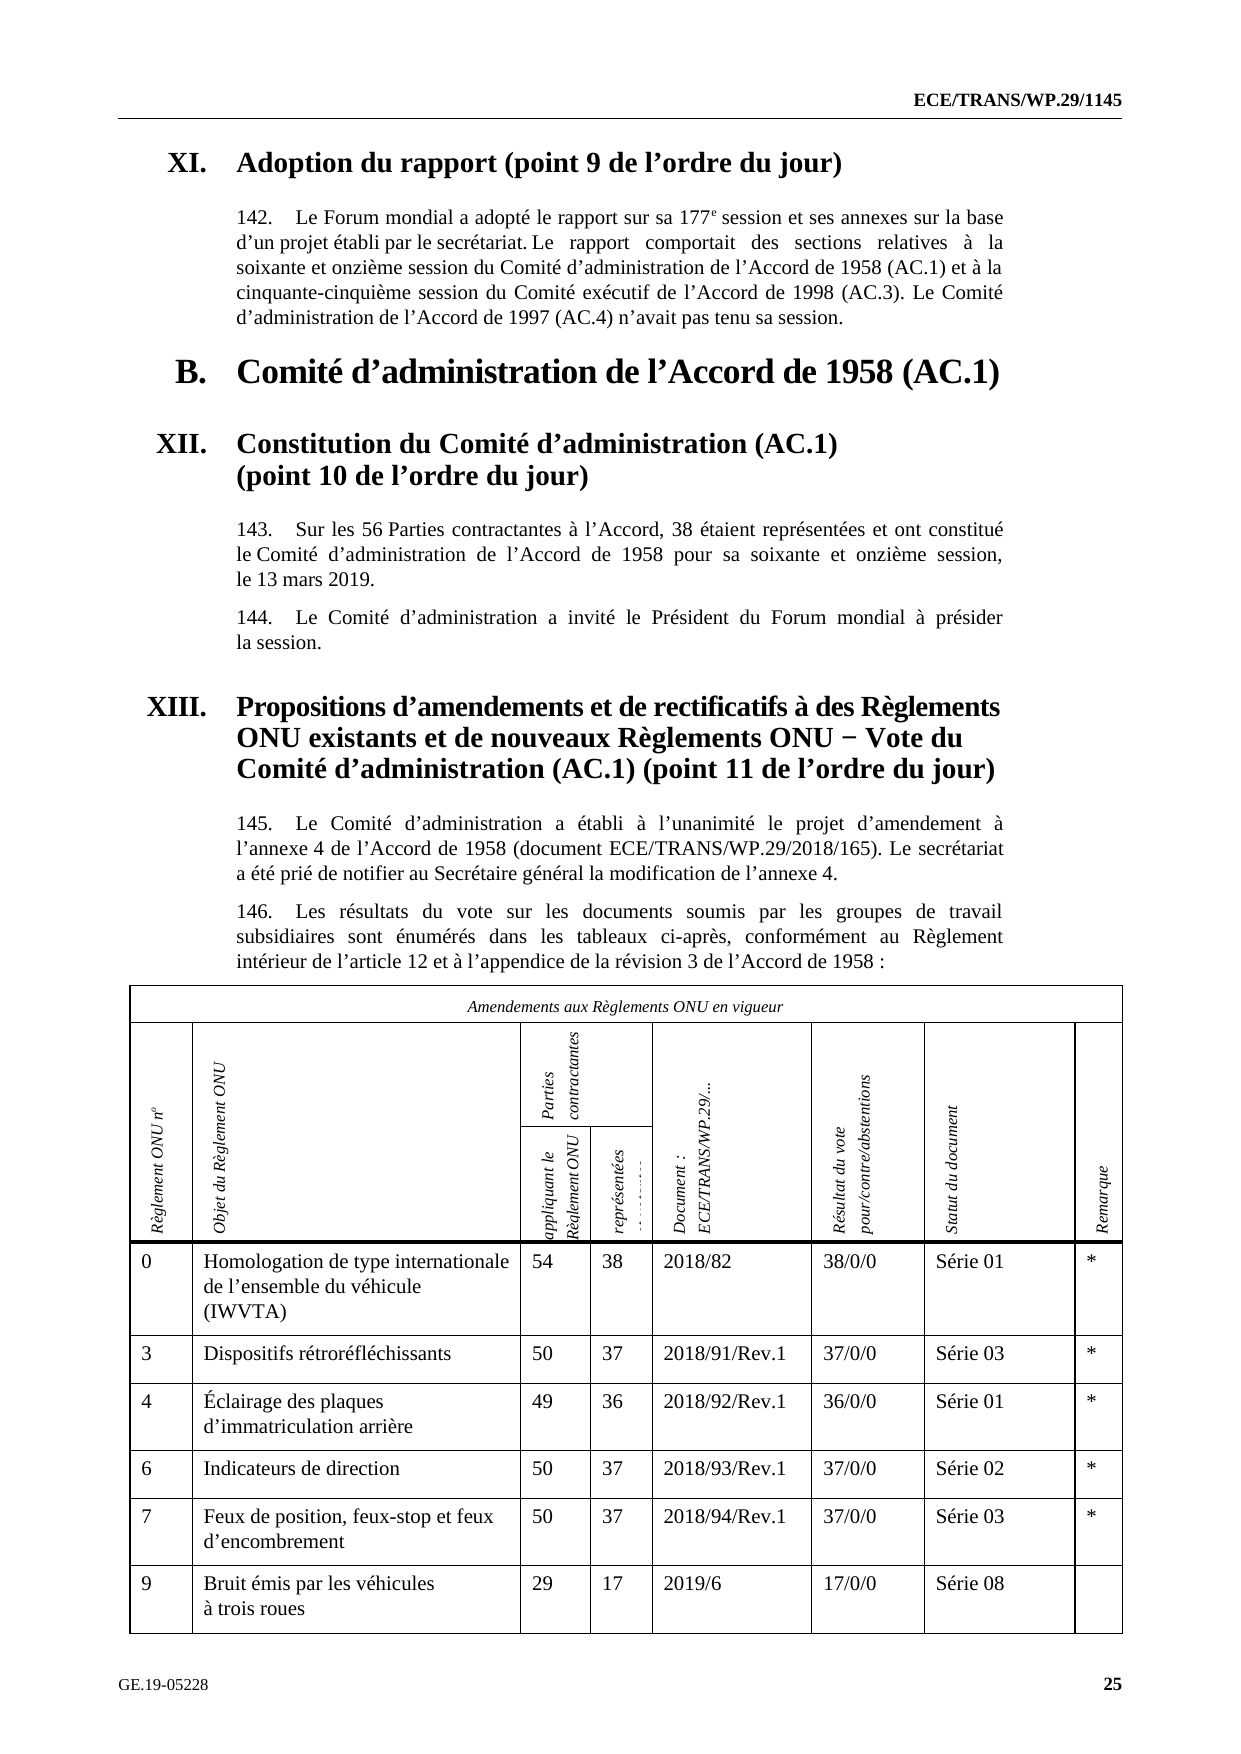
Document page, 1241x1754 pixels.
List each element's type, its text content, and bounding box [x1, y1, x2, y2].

table_cell 29 [521, 1566, 590, 1633]
table_cell 36 [591, 1384, 652, 1450]
text B. Comité d’administration de l’Accord de 1958 (AC.1) [118, 354, 1004, 391]
table_cell * [1076, 1336, 1122, 1382]
text 142. Le Forum mondial a adopté le rapport sur sa 177e session et ses annexes sur la base d’un projet établi par le secrétariat. Le rapport comportait des sections relatives à la soixante et onzième session du Comité d’administration de l’Accord de 1958 (AC.1) et à la cinquante-cinquième session du Comité exécutif de l’Accord de 1998 (AC.3). Le Comité d’administration de l’Accord de 1997 (AC.4) n’avait pas tenu sa session. [236, 204, 1004, 329]
table_cell Série 03 [925, 1336, 1074, 1382]
table_cell Règlement ONU no [131, 1023, 192, 1240]
text 143. Sur les 56 Parties contractantes à l’Accord, 38 étaient représentées et ont constitué le Comité d’administration de l’Accord de 1958 pour sa soixante et onzième session, le 13 mars 2019. [236, 516, 1004, 591]
table_cell * [1076, 1244, 1122, 1335]
table_cell * [1076, 1384, 1122, 1450]
table_cell 2018/91/Rev.1 [653, 1336, 811, 1382]
table_cell 37/0/0 [812, 1499, 924, 1565]
table_cell Résultat du vote pour/contre/abstentions [812, 1023, 924, 1240]
table_cell Objet du Règlement ONU [193, 1023, 520, 1240]
table_cell 0 [131, 1244, 192, 1335]
table_cell Document : ECE/TRANS/WP.29/... [653, 1023, 811, 1240]
table_cell Série 03 [925, 1499, 1074, 1565]
table_cell 37/0/0 [812, 1336, 924, 1382]
table_cell Éclairage des plaques d’immatriculation arrière [193, 1384, 520, 1450]
table_cell Homologation de type internationale de l’ensemble du véhicule (IWVTA) [193, 1244, 520, 1335]
table_cell Parties contractantes [521, 1023, 652, 1126]
table_cell 54 [521, 1244, 590, 1335]
table_cell 50 [521, 1451, 590, 1497]
table_cell 7 [131, 1499, 192, 1565]
text 145. Le Comité d’administration a établi à l’unanimité le projet d’amendement à l’annexe 4 de l’Accord de 1958 (document ECE/TRANS/WP.29/2018/165). Le secrétariat a été prié de notifier au Secrétaire général la modification de l’annexe 4. [236, 810, 1004, 885]
table_header Amendements aux Règlements ONU en vigueur [131, 986, 1122, 1022]
table_cell 2019/6 [653, 1566, 811, 1633]
table_cell 17/0/0 [812, 1566, 924, 1633]
table_cell 2018/93/Rev.1 [653, 1451, 811, 1497]
table_cell 49 [521, 1384, 590, 1450]
text 144. Le Comité d’administration a invité le Président du Forum mondial à présider la session. [236, 604, 1004, 654]
table_cell 2018/92/Rev.1 [653, 1384, 811, 1450]
table_cell Dispositifs rétroréfléchissants [193, 1336, 520, 1382]
table_cell Bruit émis par les véhicules à trois roues [193, 1566, 520, 1633]
table_cell 37 [591, 1451, 652, 1497]
table_cell Série 01 [925, 1244, 1074, 1335]
table_cell 4 [131, 1384, 192, 1450]
table_cell appliquant le Règlement ONU [521, 1127, 590, 1240]
table_cell 36/0/0 [812, 1384, 924, 1450]
table_cell Série 08 [925, 1566, 1074, 1633]
table_cell Remarque [1076, 1023, 1122, 1240]
table_cell Série 01 [925, 1384, 1074, 1450]
table_cell 2018/94/Rev.1 [653, 1499, 811, 1565]
table_cell Indicateurs de direction [193, 1451, 520, 1497]
table_cell 50 [521, 1336, 590, 1382]
table_cell 38/0/0 [812, 1244, 924, 1335]
table_cell 2018/82 [653, 1244, 811, 1335]
text XI. Adoption du rapport (point 9 de l’ordre du jour) [118, 148, 1004, 179]
table_cell représentées et votantes [591, 1127, 652, 1240]
table_cell 50 [521, 1499, 590, 1565]
text XII. Constitution du Comité d’administration (AC.1) (point 10 de l’ordre du jour) [118, 429, 1004, 491]
table_cell Statut du document [925, 1023, 1074, 1240]
table_cell 37/0/0 [812, 1451, 924, 1497]
text XIII. Propositions d’amendements et de rectificatifs à des Règlements ONU existants et de nouveaux Règlements ONU − Vote du Comité d’administration (AC.1) (point 11 de l’ordre du jour) [118, 691, 1004, 785]
table_cell 6 [131, 1451, 192, 1497]
table_cell 38 [591, 1244, 652, 1335]
table_cell 37 [591, 1336, 652, 1382]
text 146. Les résultats du vote sur les documents soumis par les groupes de travail subsidiaires sont énumérés dans les tableaux ci-après, conformément au Règlement intérieur de l’article 12 et à l’appendice de la révision 3 de l’Accord de 1958 : [236, 898, 1004, 973]
table_cell [1076, 1566, 1122, 1633]
table_cell Feux de position, feux-stop et feux d’encombrement [193, 1499, 520, 1565]
table_cell 37 [591, 1499, 652, 1565]
table_cell * [1076, 1499, 1122, 1565]
table_cell 17 [591, 1566, 652, 1633]
table_cell 3 [131, 1336, 192, 1382]
table_cell * [1076, 1451, 1122, 1497]
table_cell 9 [131, 1566, 192, 1633]
table_cell Série 02 [925, 1451, 1074, 1497]
